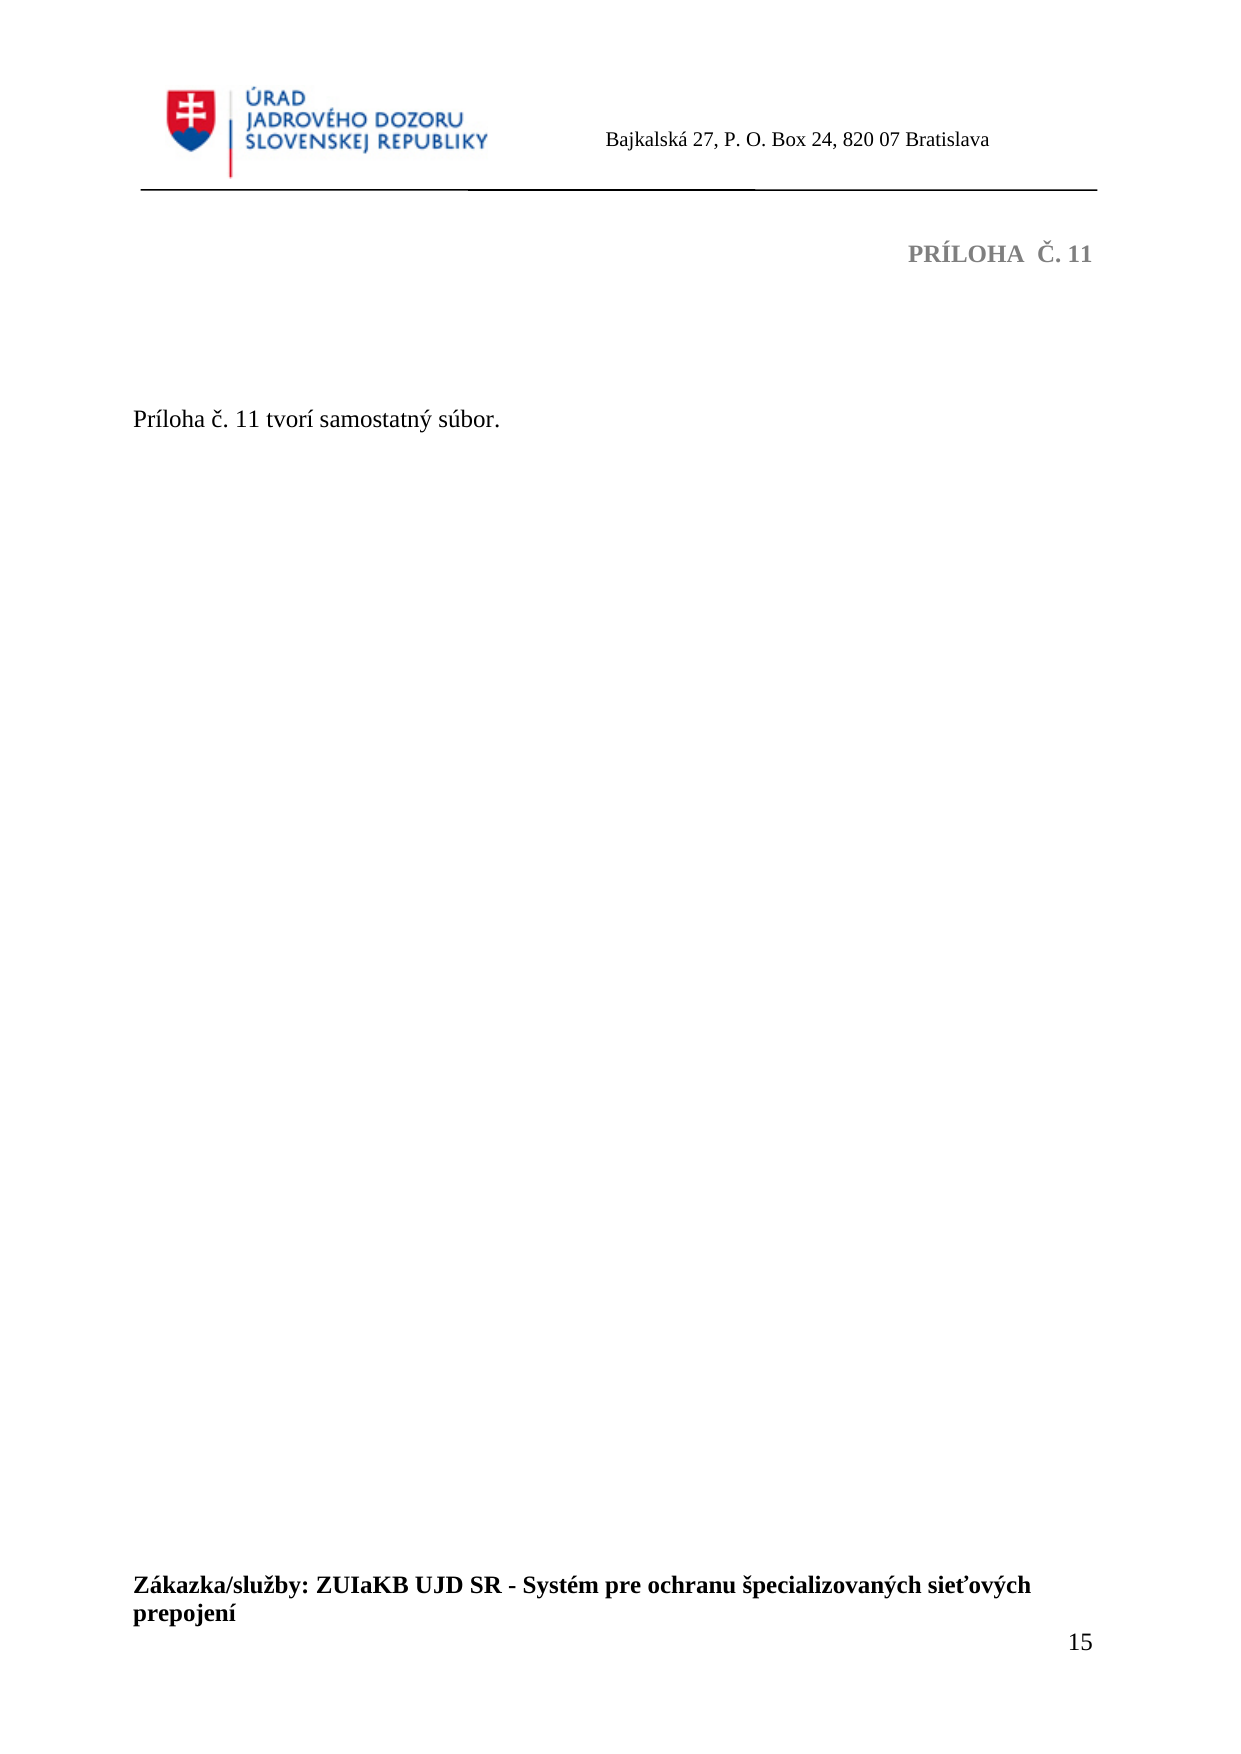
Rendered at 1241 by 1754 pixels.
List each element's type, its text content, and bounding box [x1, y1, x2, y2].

picture [164, 85, 489, 179]
text PRÍLOHA Č. 11 [133, 239, 1092, 268]
text Príloha č. 11 tvorí samostatný súbor. [133, 404, 1092, 433]
